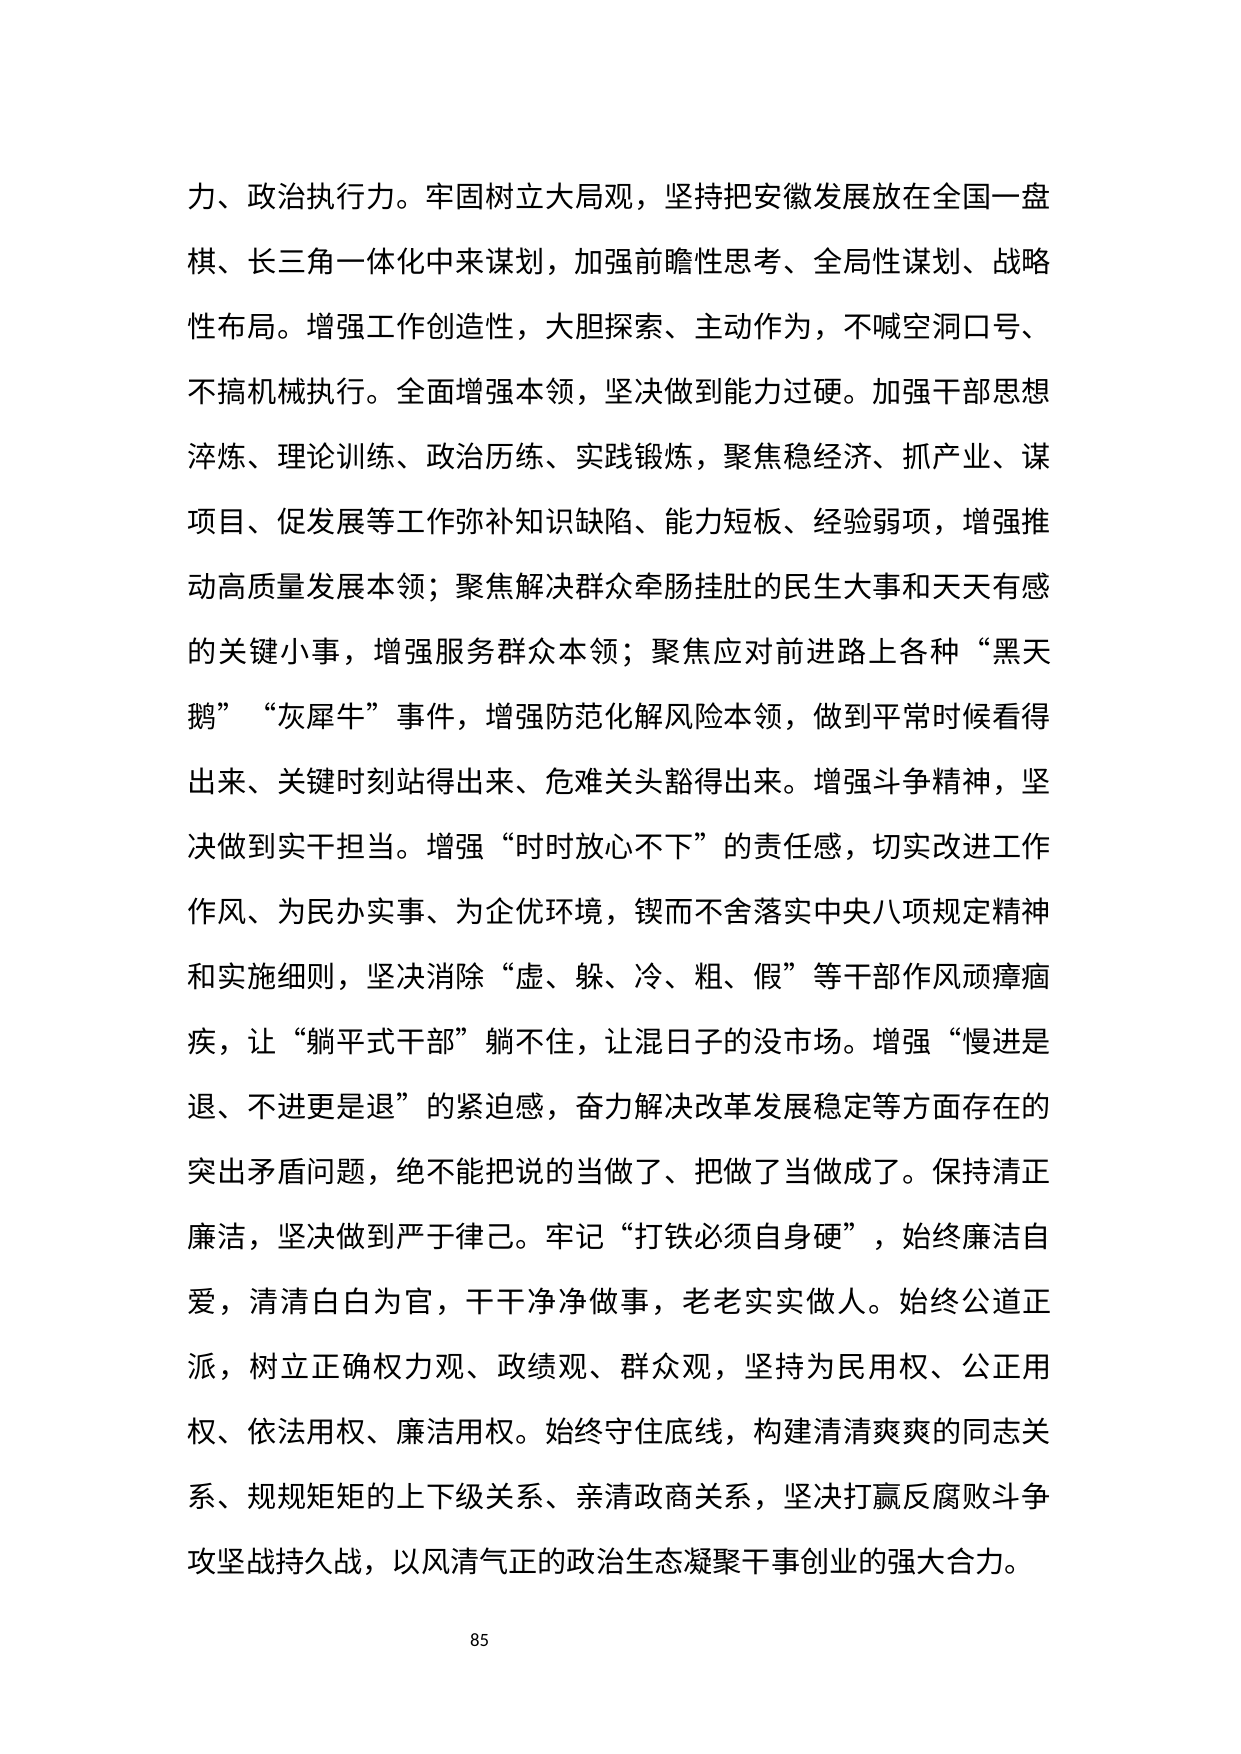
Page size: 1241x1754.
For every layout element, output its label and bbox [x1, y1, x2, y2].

text [187, 162, 1053, 1592]
